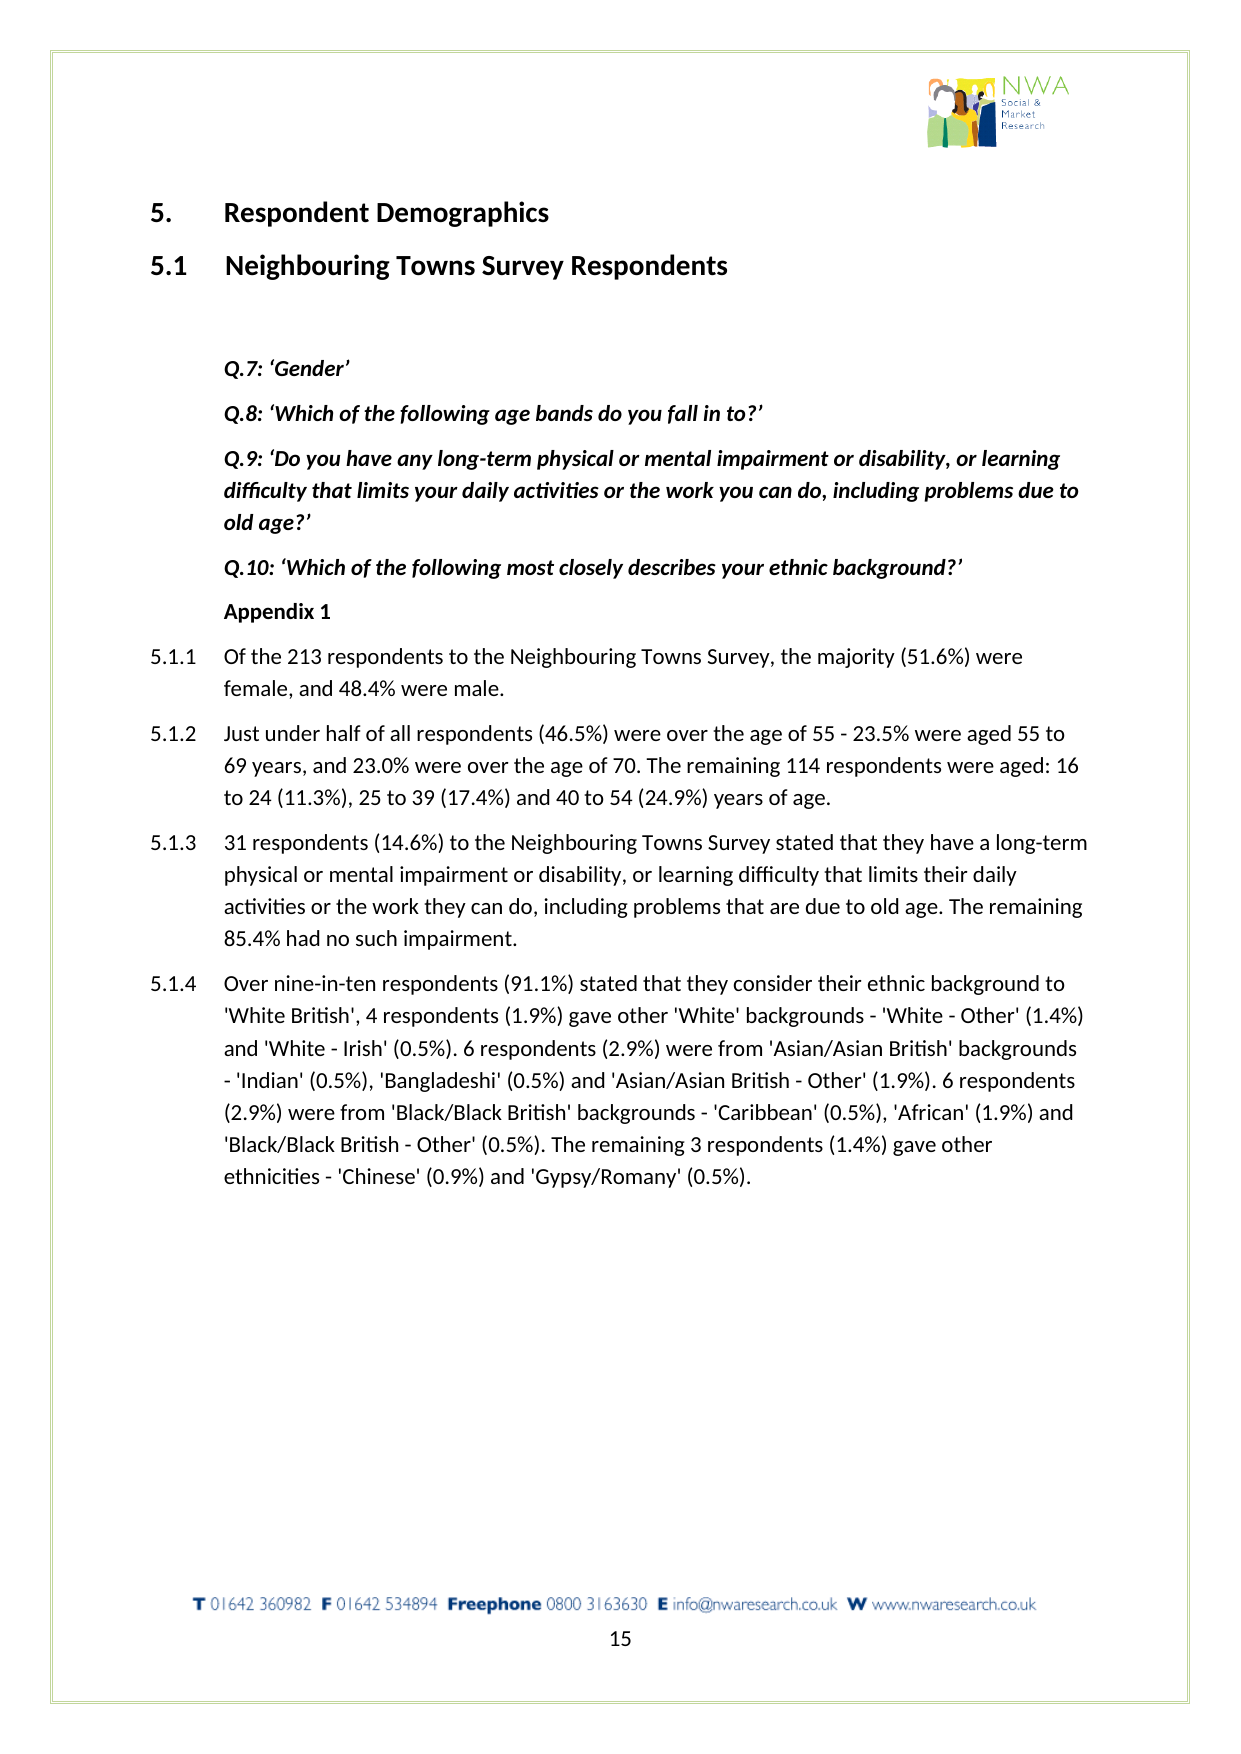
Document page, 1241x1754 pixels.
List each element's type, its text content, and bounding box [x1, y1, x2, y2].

text 5.1.4 Over nine-in-ten respondents (91.1%) stated that they consider their ethnic background to 'White British', 4 respondents (1.9%) gave other 'White' backgrounds - 'White - Other' (1.4%) and 'White - Irish' (0.5%). 6 respondents (2.9%) were from 'Asian/Asian British' backgrounds - 'Indian' (0.5%), 'Bangladeshi' (0.5%) and 'Asian/Asian British - Other' (1.9%). 6 respondents (2.9%) were from 'Black/Black British' backgrounds - 'Caribbean' (0.5%), 'African' (1.9%) and 'Black/Black British - Other' (0.5%). The remaining 3 respondents (1.4%) gave other ethnicities - 'Chinese' (0.9%) and 'Gypsy/Romany' (0.5%). [150, 969, 1090, 1190]
text Q.8: ‘Which of the following age bands do you fall in to?’ [223, 399, 1090, 427]
text 5.1.3 31 respondents (14.6%) to the Neighbouring Towns Survey stated that they have a long-term physical or mental impairment or disability, or learning difficulty that limits their daily activities or the work they can do, including problems that are due to old age. The remaining 85.4% had no such impairment. [150, 828, 1090, 953]
text Q.7: ‘Gender’ [223, 354, 1090, 382]
picture [191, 1596, 1049, 1615]
text 5. Respondent Demographics [150, 194, 1090, 229]
picture [924, 73, 1091, 152]
text 5.1.1 Of the 213 respondents to the Neighbouring Towns Survey, the majority (51.6%) were female, and 48.4% were male. [150, 642, 1090, 702]
text Q.9: ‘Do you have any long-term physical or mental impairment or disability, or learning difficulty that limits your daily activities or the work you can do, including problems due to old age?’ [223, 444, 1090, 536]
text 5.1 Neighbouring Towns Survey Respondents [150, 247, 1090, 283]
text Q.10: ‘Which of the following most closely describes your ethnic background?’ [223, 553, 1090, 581]
text Appendix 1 [223, 597, 1090, 625]
text 5.1.2 Just under half of all respondents (46.5%) were over the age of 55 - 23.5% were aged 55 to 69 years, and 23.0% were over the age of 70. The remaining 114 respondents were aged: 16 to 24 (11.3%), 25 to 39 (17.4%) and 40 to 54 (24.9%) years of age. [150, 719, 1090, 811]
